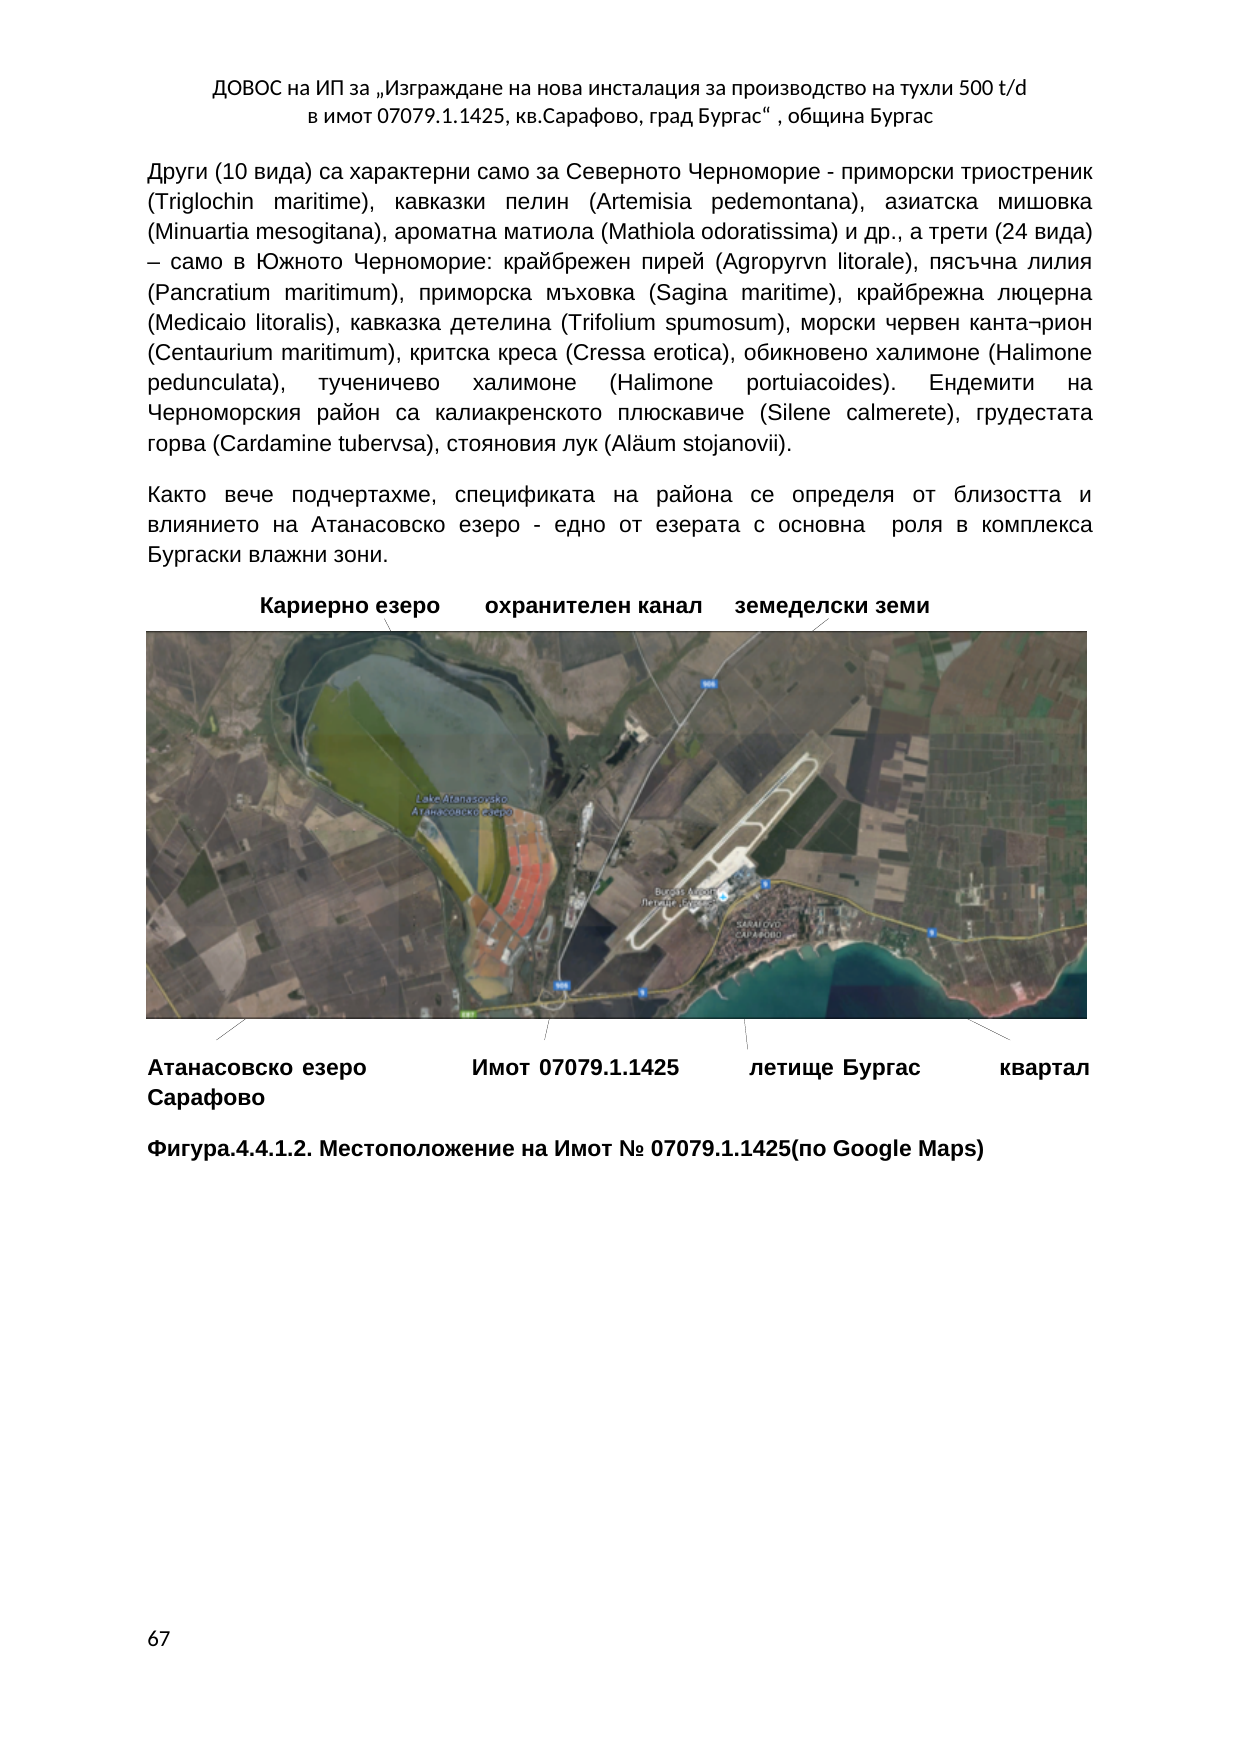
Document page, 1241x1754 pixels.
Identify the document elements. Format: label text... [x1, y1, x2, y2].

text Фигура.4.4.1.2. Местоположение на Имот № 07079.1.1425(по Google Maps) [147, 1135, 1093, 1161]
text Както вече подчертахме, спецификата на района се определя от близостта и влиянието на Атанасовско езеро - едно от езерата с основна роля в комплекса Бургаски влажни зони. [147, 481, 1093, 567]
text Атанасовско езеро Имот 07079.1.1425 летище Бургас квартал Сарафово [147, 1054, 1093, 1110]
text Кариерно езеро охранителен канал земеделски земи [147, 592, 1093, 618]
picture [146, 631, 1087, 1019]
text Други (10 вида) са характерни само за Северното Черноморие - приморски триостреник (Triglochin maritime), кавказки пелин (Artemisia pedemontana), азиатска мишовка (Minuartia mesogitana), ароматна матиола (Mathiola odoratissima) и др., а трети (24 вида) – само в Южното Черноморие: крайбрежен пирей (Agropyrvn litorale), пясъчна лилия (Pancratium maritimum), приморска мъховка (Sagina maritime), крайбрежна люцерна (Medicaio litoralis), кавказка детелина (Trifolium spumosum), морски червен канта¬рион (Centaurium maritimum), критска креса (Cressa erotica), обикновено халимоне (Halimone pedunculata), тученичево халимоне (Halimone portuiacoides). Ендемити на Черноморския район са калиакренското плюскавиче (Silene calmerete), грудестата горва (Cardamine tubervsa), стояновия лук (Aläum stojanovii). [147, 158, 1093, 456]
